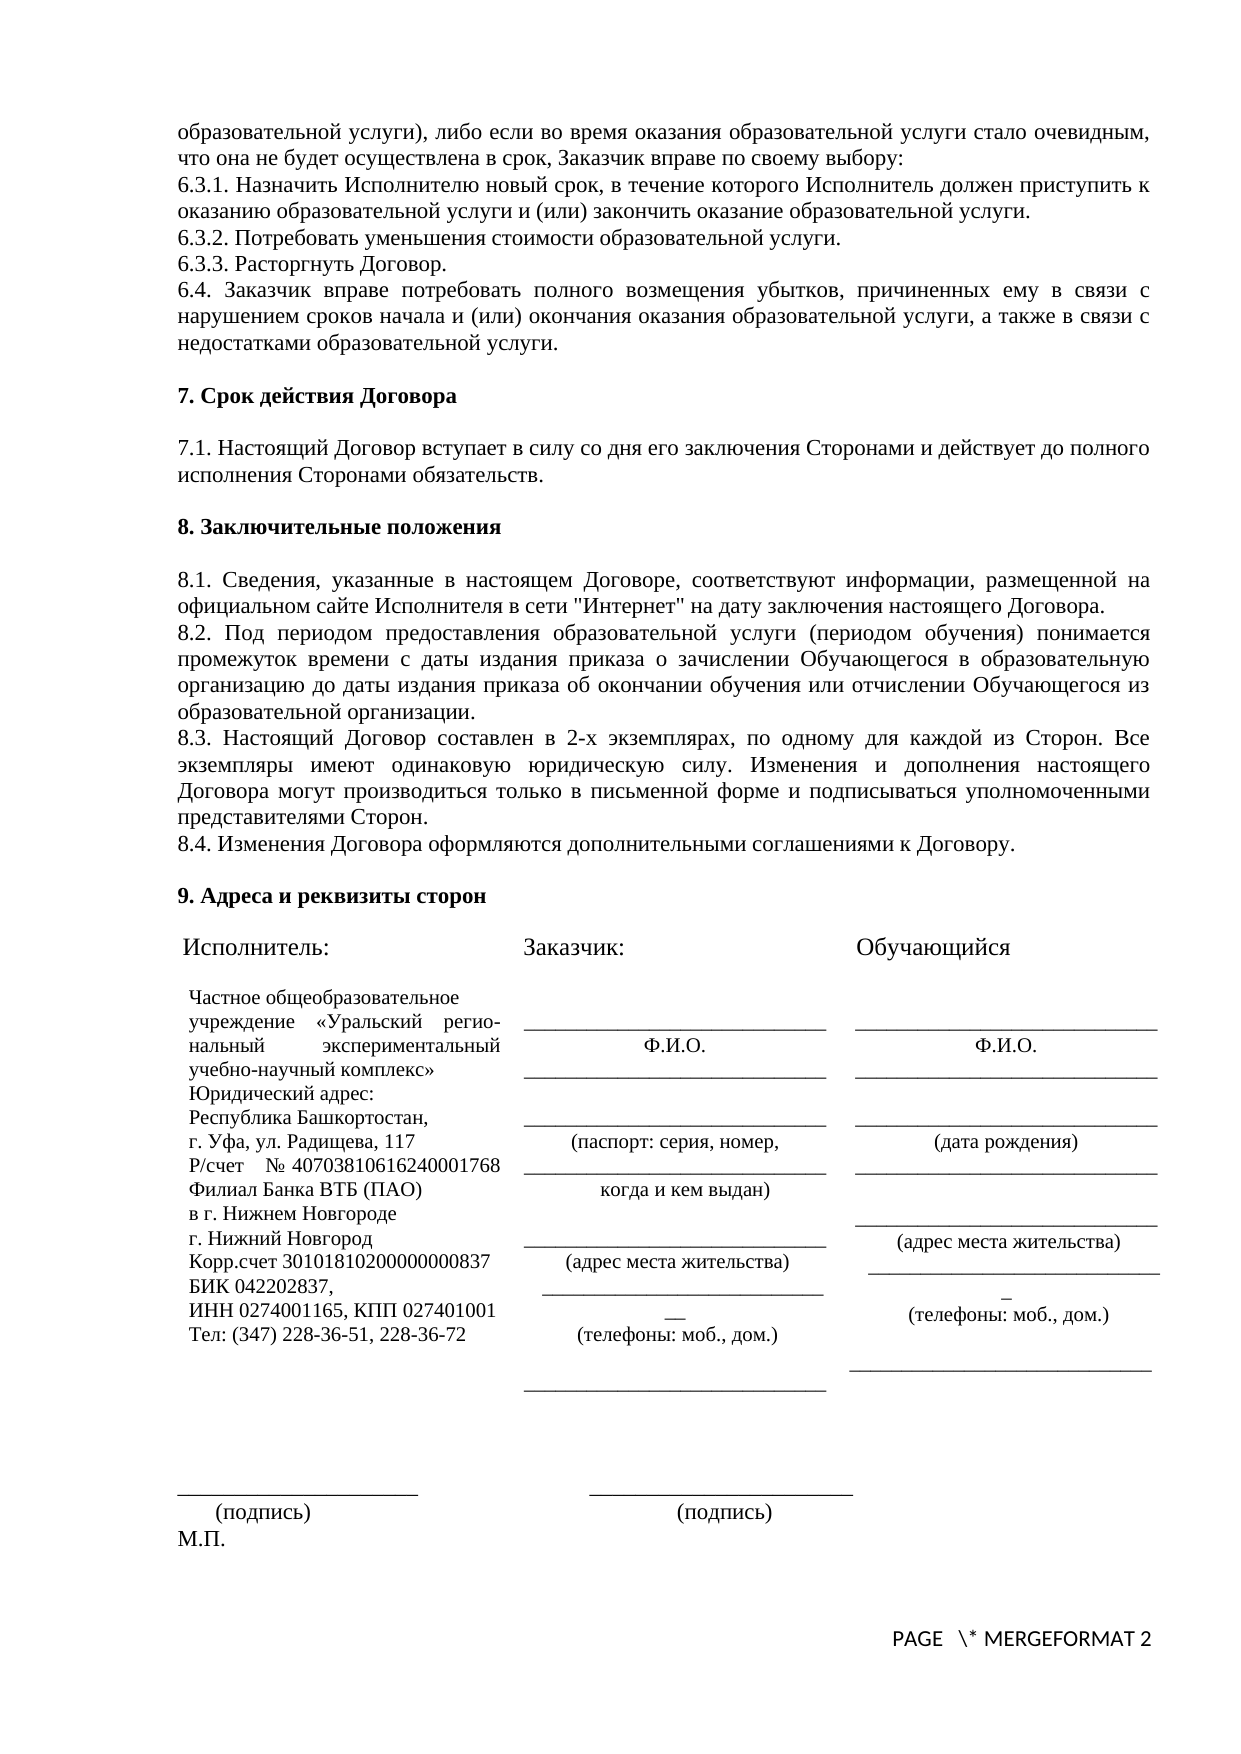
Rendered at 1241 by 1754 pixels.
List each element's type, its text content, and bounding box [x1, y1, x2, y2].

text 7. Срок действия Договора [177, 382, 1152, 408]
text _____________________ _______________________ [177, 1472, 1152, 1498]
text 8.3. Настоящий Договор составлен в 2-х экземплярах, по одному для каждой из Сторон. Все экземпляры имеют одинаковую юридическую силу. Изменения и дополнения настоящего Договора могут производиться только в письменной форме и подписываться уполномоченными представителями Сторон. [177, 724, 1152, 830]
text Исполнитель: Заказчик: Обучающийся [177, 932, 1152, 961]
text 8.2. Под периодом предоставления образовательной услуги (периодом обучения) понимается промежуток времени с даты издания приказа о зачислении Обучающегося в образовательную организацию до даты издания приказа об окончании обучения или отчислении Обучающегося из образовательной организации. [177, 619, 1152, 724]
text (подпись) (подпись) [177, 1498, 1152, 1524]
table_header _____________________________ Ф.И.О. _____________________________ _____________________________ (дата рождения) _____________________________ _____________________________ (адрес места жительства) _____________________________ (телефоны: моб., дом.) _____________________________ [838, 985, 1174, 1422]
text 6.3.3. Расторгнуть Договор. [177, 250, 1152, 276]
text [177, 118, 1152, 171]
text 8. Заключительные положения [177, 513, 1152, 540]
text М.П. [177, 1524, 1152, 1551]
text 6.4. Заказчик вправе потребовать полного возмещения убытков, причиненных ему в связи с нарушением сроков начала и (или) окончания оказания образовательной услуги, а также в связи с недостатками образовательной услуги. [177, 276, 1152, 355]
text 6.3.1. Назначить Исполнителю новый срок, в течение которого Исполнитель должен приступить к оказанию образовательной услуги и (или) закончить оказание образовательной услуги. [177, 171, 1152, 223]
text 8.1. Сведения, указанные в настоящем Договоре, соответствуют информации, размещенной на официальном сайте Исполнителя в сети "Интернет" на дату заключения настоящего Договора. [177, 566, 1152, 619]
text 7.1. Настоящий Договор вступает в силу со дня его заключения Сторонами и действует до полного исполнения Сторонами обязательств. [177, 434, 1152, 487]
text 9. Адреса и реквизиты сторон [177, 882, 1152, 909]
table_header Частное общеобразовательное учреждение «Уральский региональный экспериментальный учебно-научный комплекс» Юридический адрес: Республика Башкортостан, г. Уфа, ул. Радищева, 117 Р/счет № 40703810616240001768 Филиал Банка ВТБ (ПАО) в г. Нижнем Новгороде г. Нижний Новгород Корр.счет 30101810200000000837 БИК 042202837, ИНН 0274001165, КПП 027401001 Тел: (347) 228-36-51, 228-36-72 [177, 985, 512, 1422]
table_header _____________________________ Ф.И.О. _____________________________ _____________________________ (паспорт: серия, номер, _____________________________ когда и кем выдан) _____________________________ (адрес места жительства) _____________________________ (телефоны: моб., дом.) _____________________________ [512, 985, 838, 1422]
text 6.3.2. Потребовать уменьшения стоимости образовательной услуги. [177, 223, 1152, 250]
text 8.4. Изменения Договора оформляются дополнительными соглашениями к Договору. [177, 830, 1152, 856]
